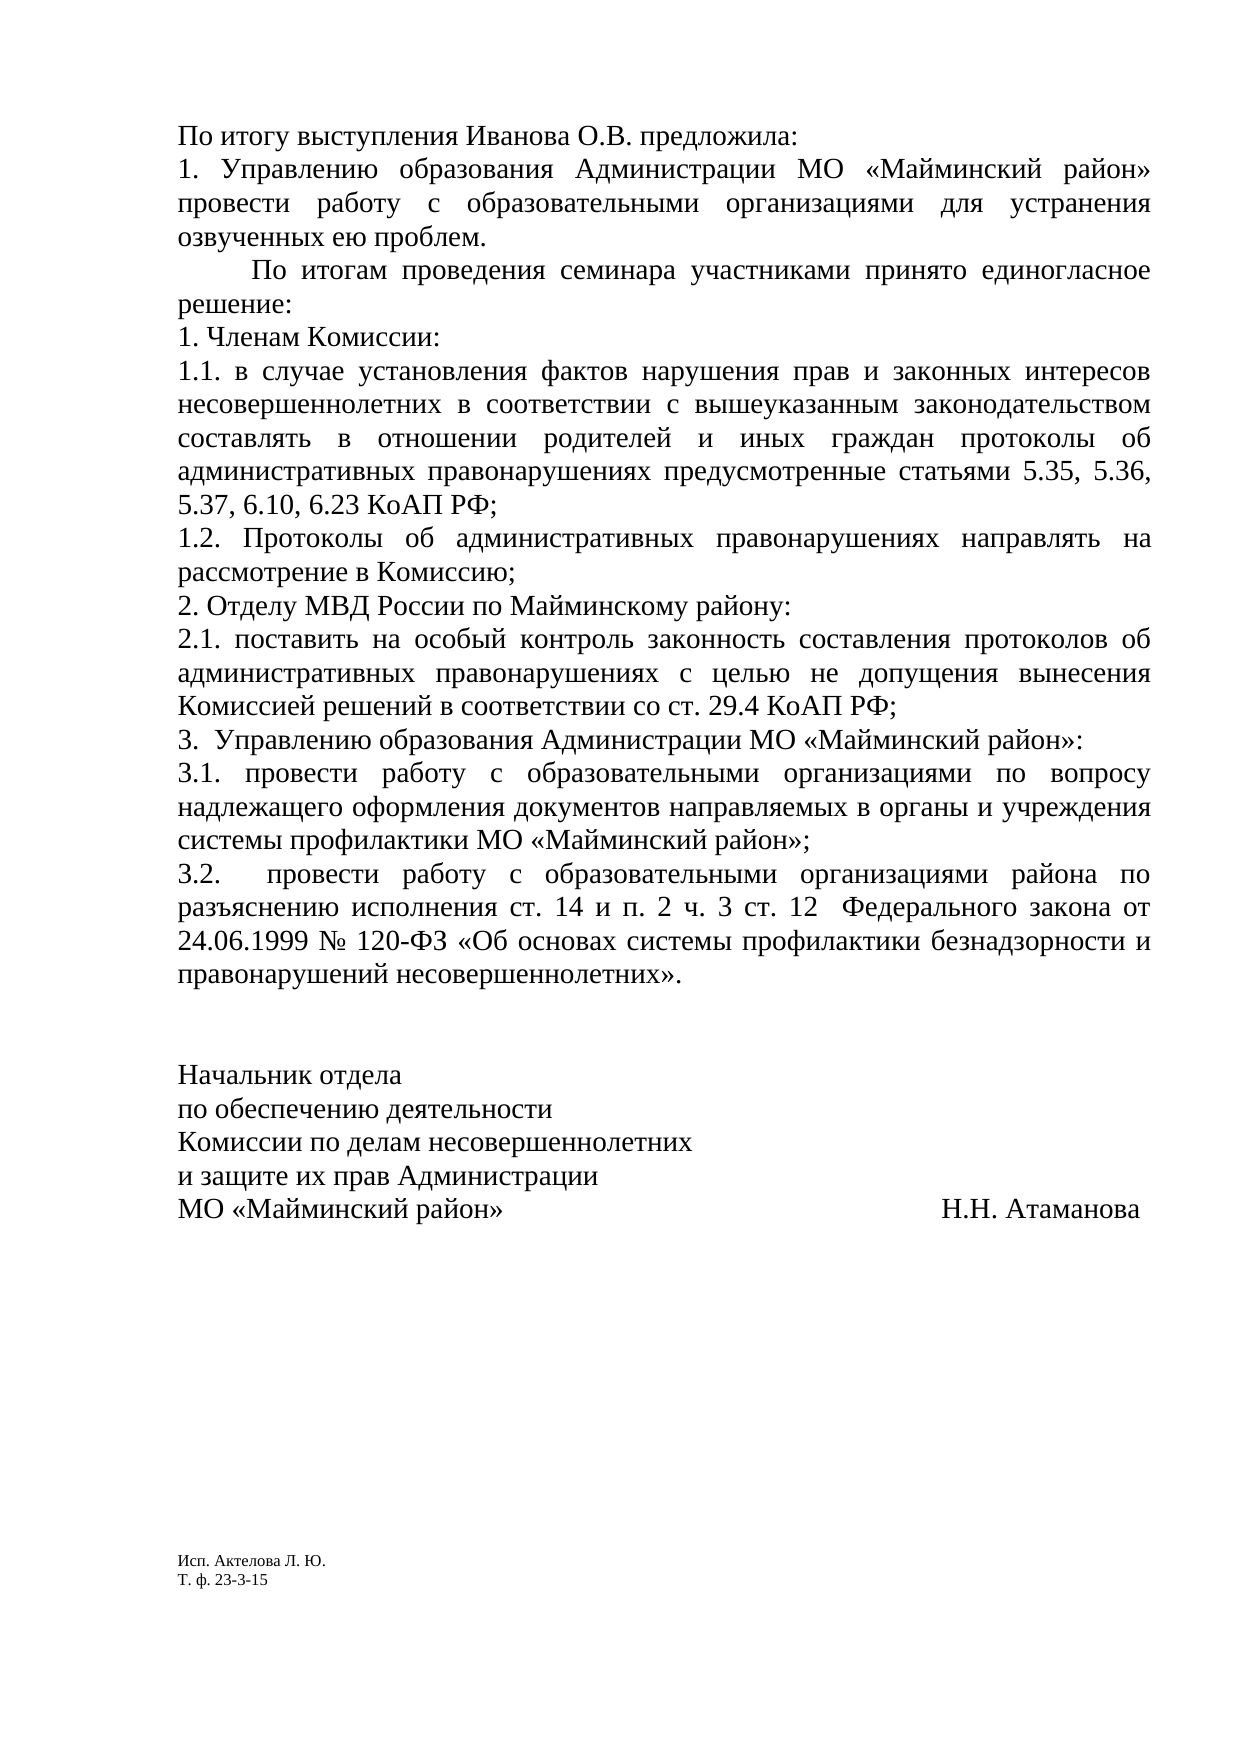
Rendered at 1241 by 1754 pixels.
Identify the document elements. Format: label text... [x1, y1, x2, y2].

text 1. Управлению образования Администрации МО «Майминский район» провести работу с образовательными организациями для устранения озвученных ею проблем. [177, 152, 1152, 252]
text Начальник отдела [177, 1057, 1152, 1091]
text МО «Майминский район» Н.Н. Атаманова [177, 1191, 1152, 1225]
text Исп. Актелова Л. Ю. [177, 1551, 1152, 1570]
text по обеспечению деятельности [177, 1091, 1152, 1124]
text 3.2. провести работу с образовательными организациями района по разъяснению исполнения ст. 14 и п. 2 ч. 3 ст. 12 Федерального закона от 24.06.1999 № 120-ФЗ «Об основах системы профилактики безнадзорности и правонарушений несовершеннолетних». [177, 856, 1152, 990]
text 3.1. провести работу с образовательными организациями по вопросу надлежащего оформления документов направляемых в органы и учреждения системы профилактики МО «Майминский район»; [177, 755, 1152, 856]
text и защите их прав Администрации [177, 1158, 1152, 1191]
text Комиссии по делам несовершеннолетних [177, 1124, 1152, 1158]
text 1.2. Протоколы об административных правонарушениях направлять на рассмотрение в Комиссию; [177, 521, 1152, 588]
text 2.1. поставить на особый контроль законность составления протоколов об административных правонарушениях с целью не допущения вынесения Комиссией решений в соответствии со ст. 29.4 КоАП РФ; [177, 621, 1152, 722]
text 3. Управлению образования Администрации МО «Майминский район»: [177, 722, 1152, 755]
text 1.1. в случае установления фактов нарушения прав и законных интересов несовершеннолетних в соответствии с вышеуказанным законодательством составлять в отношении родителей и иных граждан протоколы об административных правонарушениях предусмотренные статьями 5.35, 5.36, 5.37, 6.10, 6.23 КоАП РФ; [177, 353, 1152, 521]
text 1. Членам Комиссии: [177, 319, 1152, 353]
text По итогам проведения семинара участниками принято единогласное решение: [177, 252, 1152, 319]
text Т. ф. 23-3-15 [177, 1570, 1152, 1589]
text 2. Отделу МВД России по Майминскому району: [177, 588, 1152, 621]
text По итогу выступления Иванова О.В. предложила: [177, 118, 1152, 152]
